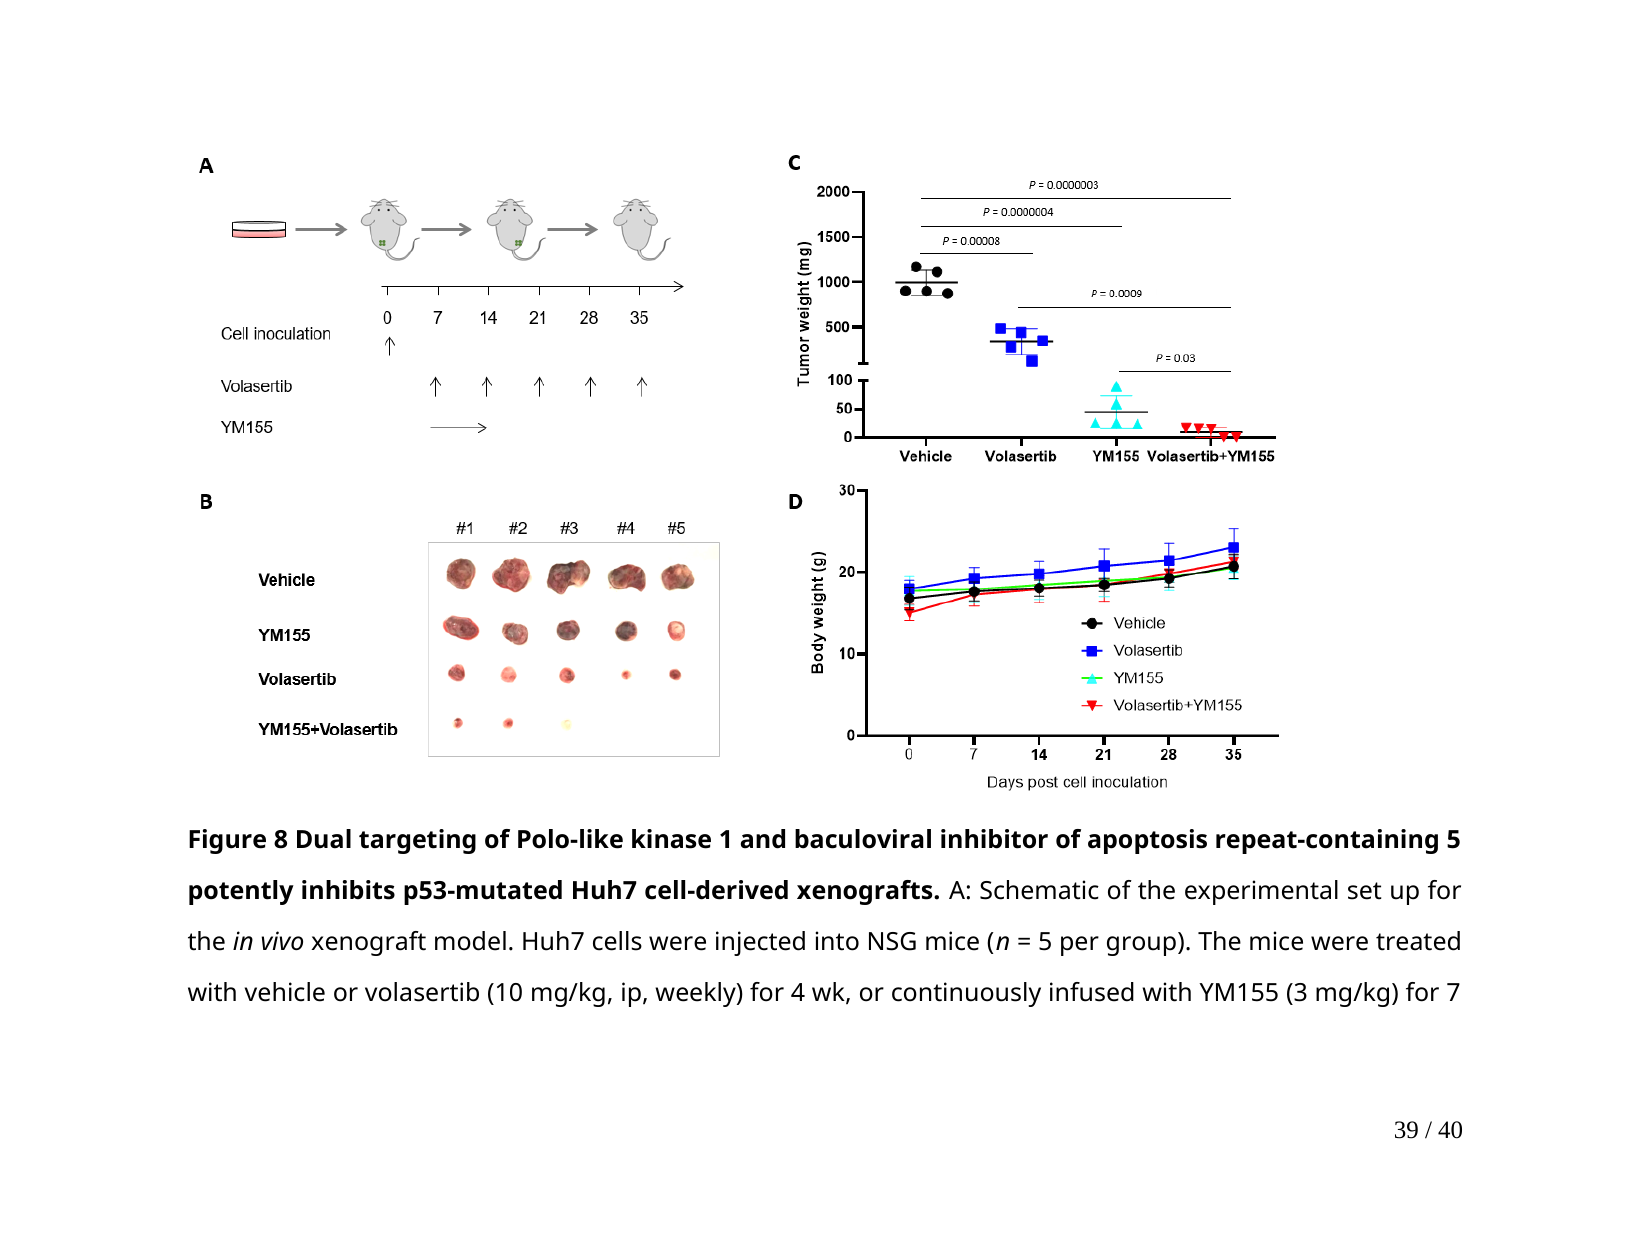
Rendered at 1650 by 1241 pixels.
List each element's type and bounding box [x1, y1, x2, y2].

picture [187, 150, 1309, 808]
text [187, 822, 1463, 1009]
